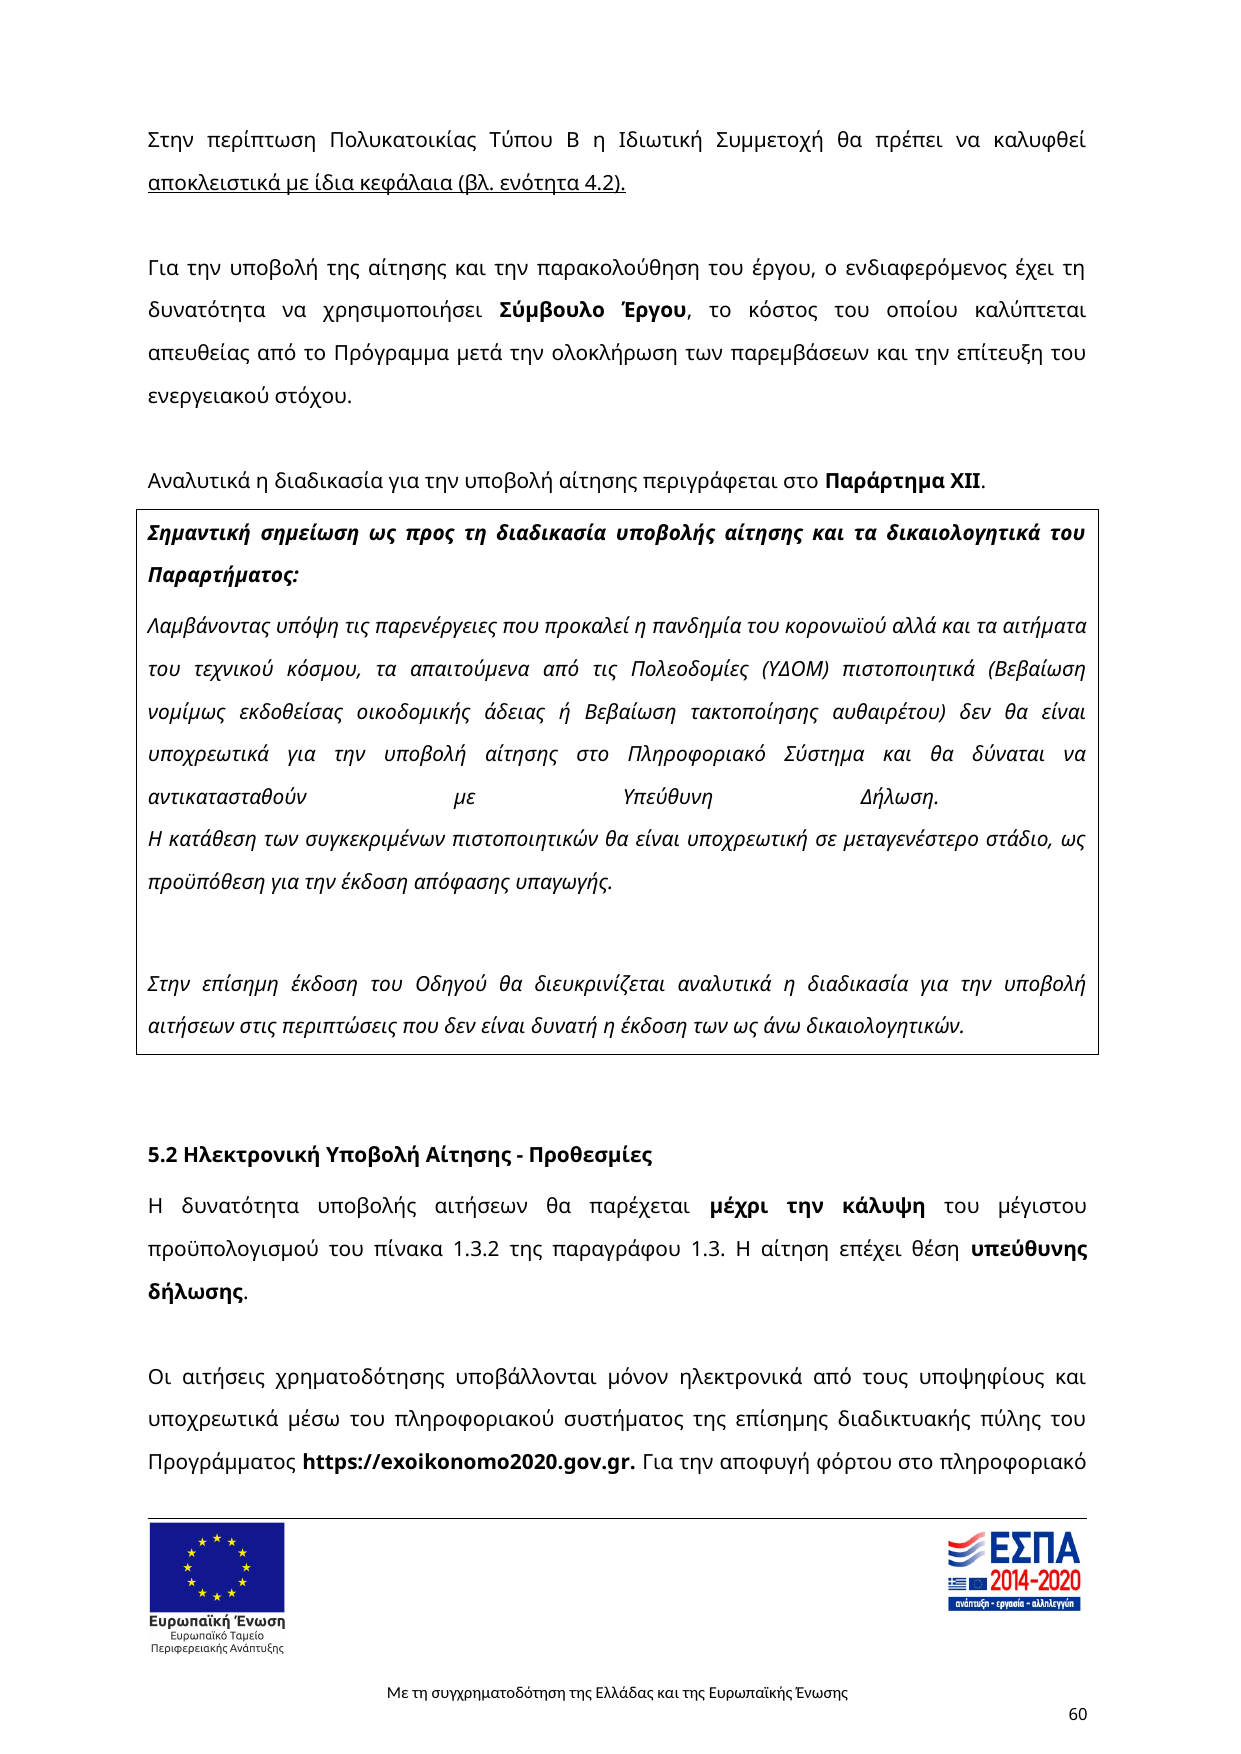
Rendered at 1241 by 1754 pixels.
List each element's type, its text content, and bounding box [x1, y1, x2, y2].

text 5.2 Ηλεκτρονική Υποβολή Αίτησης - Προθεσμίες [148, 1141, 1087, 1169]
text Για την υποβολή της αίτησης και την παρακολούθηση του έργου, ο ενδιαφερόμενος έχει τη δυνατότητα να χρησιμοποιήσει Σύμβουλο Έργου, το κόστος του οποίου καλύπτεται απευθείας από το Πρόγραμμα μετά την ολοκλήρωση των παρεμβάσεων και την επίτευξη του ενεργειακού στόχου. [148, 253, 1087, 409]
table_header Σημαντική σημείωση ως προς τη διαδικασία υποβολής αίτησης και τα δικαιολογητικά του Παραρτήματος: Λαμβάνοντας υπόψη τις παρενέργειες που προκαλεί η πανδημία του κορονωϊού αλλά και τα αιτήματα του τεχνικού κόσμου, τα απαιτούμενα από τις Πολεοδομίες (ΥΔΟΜ) πιστοποιητικά (Βεβαίωση νομίμως εκδοθείσας οικοδομικής άδειας ή Βεβαίωση τακτοποίησης αυθαιρέτου) δεν θα είναι υποχρεωτικά για την υποβολή αίτησης στο Πληροφοριακό Σύστημα και θα δύναται να αντικατασταθούν με Υπεύθυνη Δήλωση. Η κατάθεση των συγκεκριμένων πιστοποιητικών θα είναι υποχρεωτική σε μεταγενέστερο στάδιο, ως προϋπόθεση για την έκδοση απόφασης υπαγωγής. Στην επίσημη έκδοση του Οδηγού θα διευκρινίζεται αναλυτικά η διαδικασία για την υποβολή αιτήσεων στις περιπτώσεις που δεν είναι δυνατή η έκδοση των ως άνω δικαιολογητικών. [137, 510, 1098, 1054]
text Στην περίπτωση Πολυκατοικίας Τύπου Β η Ιδιωτική Συμμετοχή θα πρέπει να καλυφθεί αποκλειστικά με ίδια κεφάλαια (βλ. ενότητα 4.2). [148, 125, 1087, 196]
text Η δυνατότητα υποβολής αιτήσεων θα παρέχεται μέχρι την κάλυψη του μέγιστου προϋπολογισμού του πίνακα 1.3.2 της παραγράφου 1.3. Η αίτηση επέχει θέση υπεύθυνης δήλωσης. [148, 1192, 1087, 1305]
picture [944, 1529, 1084, 1613]
text Αναλυτικά η διαδικασία για την υποβολή αίτησης περιγράφεται στο Παράρτημα ΧΙΙ. [148, 466, 1087, 494]
picture [147, 1521, 287, 1654]
